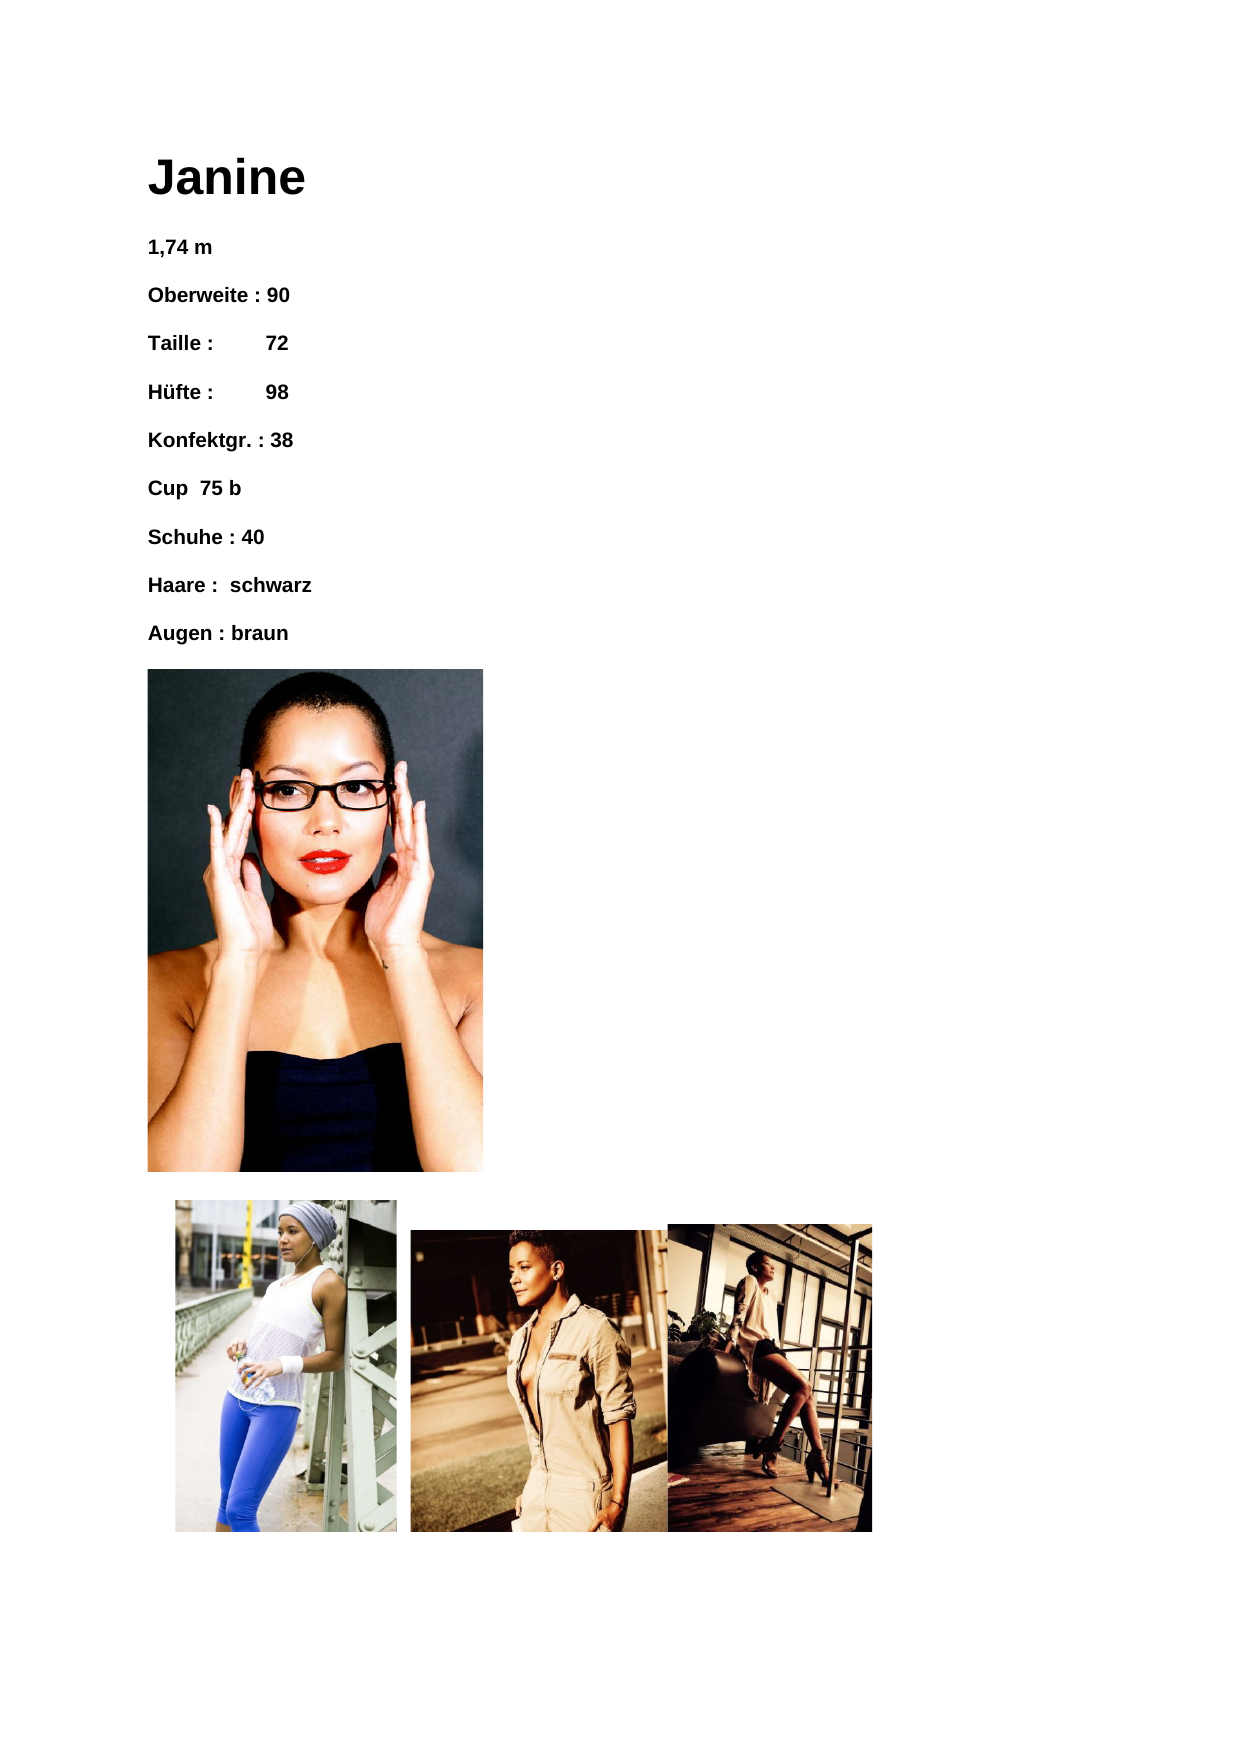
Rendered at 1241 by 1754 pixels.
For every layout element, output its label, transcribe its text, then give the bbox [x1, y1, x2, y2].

text Cup 75 b [148, 476, 1093, 500]
picture [175, 1200, 397, 1532]
text Haare : schwarz [148, 573, 1093, 597]
text Taille : 72 [148, 331, 1093, 355]
text Janine [148, 148, 1093, 205]
text Oberweite : 90 [148, 283, 1093, 307]
picture [147, 669, 484, 1172]
text Konfektgr. : 38 [148, 428, 1093, 452]
text Hüfte : 98 [148, 379, 1093, 403]
picture [410, 1224, 873, 1532]
text Augen : braun [148, 621, 1093, 645]
text 1,74 m [148, 234, 1093, 258]
text Schuhe : 40 [148, 524, 1093, 548]
